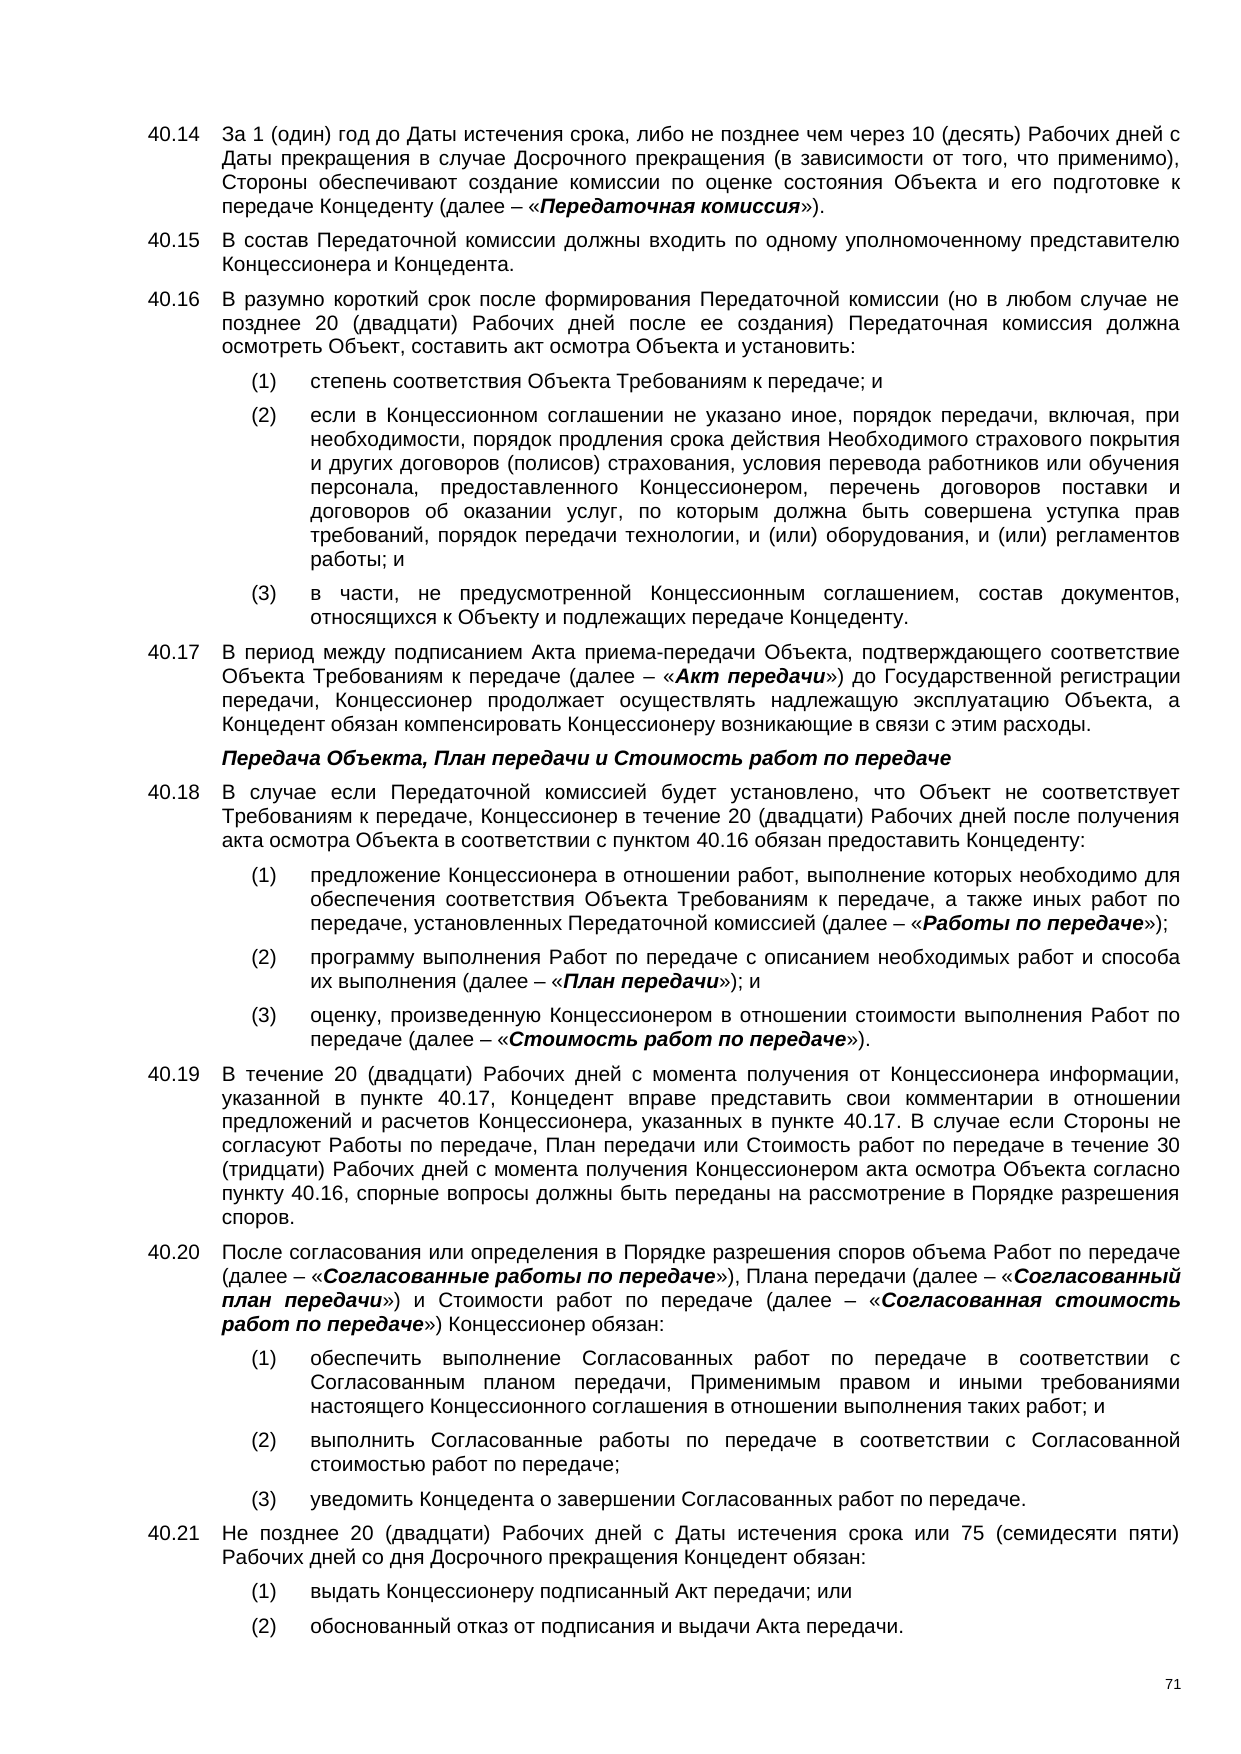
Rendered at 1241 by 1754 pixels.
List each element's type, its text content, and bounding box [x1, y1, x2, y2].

text обоснованный отказ от подписания и выдачи Акта передачи. [251, 1613, 1181, 1637]
text программу выполнения Работ по передаче с описанием необходимых работ и способа их выполнения (далее – «План передачи»); и [251, 945, 1181, 993]
text в части, не предусмотренной Концессионным соглашением, состав документов, относящихся к Объекту и подлежащих передаче Концеденту. [251, 581, 1181, 629]
text В разумно короткий срок после формирования Передаточной комиссии (но в любом случае не позднее 20 (двадцати) Рабочих дней после ее создания) Передаточная комиссия должна осмотреть Объект, составить акт осмотра Объекта и установить: [148, 286, 1181, 358]
text уведомить Концедента о завершении Согласованных работ по передаче. [251, 1486, 1181, 1510]
text Не позднее 20 (двадцати) Рабочих дней с Даты истечения срока или 75 (семидесяти пяти) Рабочих дней со дня Досрочного прекращения Концедент обязан: [148, 1521, 1181, 1569]
text оценку, произведенную Концессионером в отношении стоимости выполнения Работ по передаче (далее – «Стоимость работ по передаче»). [251, 1003, 1181, 1051]
text обеспечить выполнение Согласованных работ по передаче в соответствии с Согласованным планом передачи, Применимым правом и иными требованиями настоящего Концессионного соглашения в отношении выполнения таких работ; и [251, 1346, 1181, 1418]
text После согласования или определения в Порядке разрешения споров объема Работ по передаче (далее – «Согласованные работы по передаче»), Плана передачи (далее – «Согласованный план передачи») и Стоимости работ по передаче (далее – «Согласованная стоимость работ по передаче») Концессионер обязан: [148, 1239, 1181, 1335]
text выполнить Согласованные работы по передаче в соответствии с Согласованной стоимостью работ по передаче; [251, 1428, 1181, 1476]
text выдать Концессионеру подписанный Акт передачи; или [251, 1579, 1181, 1603]
text предложение Концессионера в отношении работ, выполнение которых необходимо для обеспечения соответствия Объекта Требованиям к передаче, а также иных работ по передаче, установленных Передаточной комиссией (далее – «Работы по передаче»); [251, 862, 1181, 934]
text За 1 (один) год до Даты истечения срока, либо не позднее чем через 10 (десять) Рабочих дней с Даты прекращения в случае Досрочного прекращения (в зависимости от того, что применимо), Стороны обеспечивают создание комиссии по оценке состояния Объекта и его подготовке к передаче Концеденту (далее – «Передаточная комиссия»). [148, 122, 1181, 218]
text Передача Объекта, План передачи и Стоимость работ по передаче [222, 746, 1181, 770]
text В состав Передаточной комиссии должны входить по одному уполномоченному представителю Концессионера и Концедента. [148, 228, 1181, 276]
text степень соответствия Объекта Требованиям к передаче; и [251, 369, 1181, 393]
text если в Концессионном соглашении не указано иное, порядок передачи, включая, при необходимости, порядок продления срока действия Необходимого страхового покрытия и других договоров (полисов) страхования, условия перевода работников или обучения персонала, предоставленного Концессионером, перечень договоров поставки и договоров об оказании услуг, по которым должна быть совершена уступка прав требований, порядок передачи технологии, и (или) оборудования, и (или) регламентов работы; и [251, 403, 1181, 571]
text В период между подписанием Акта приема-передачи Объекта, подтверждающего соответствие Объекта Требованиям к передаче (далее – «Акт передачи») до Государственной регистрации передачи, Концессионер продолжает осуществлять надлежащую эксплуатацию Объекта, а Концедент обязан компенсировать Концессионеру возникающие в связи с этим расходы. [148, 639, 1181, 735]
